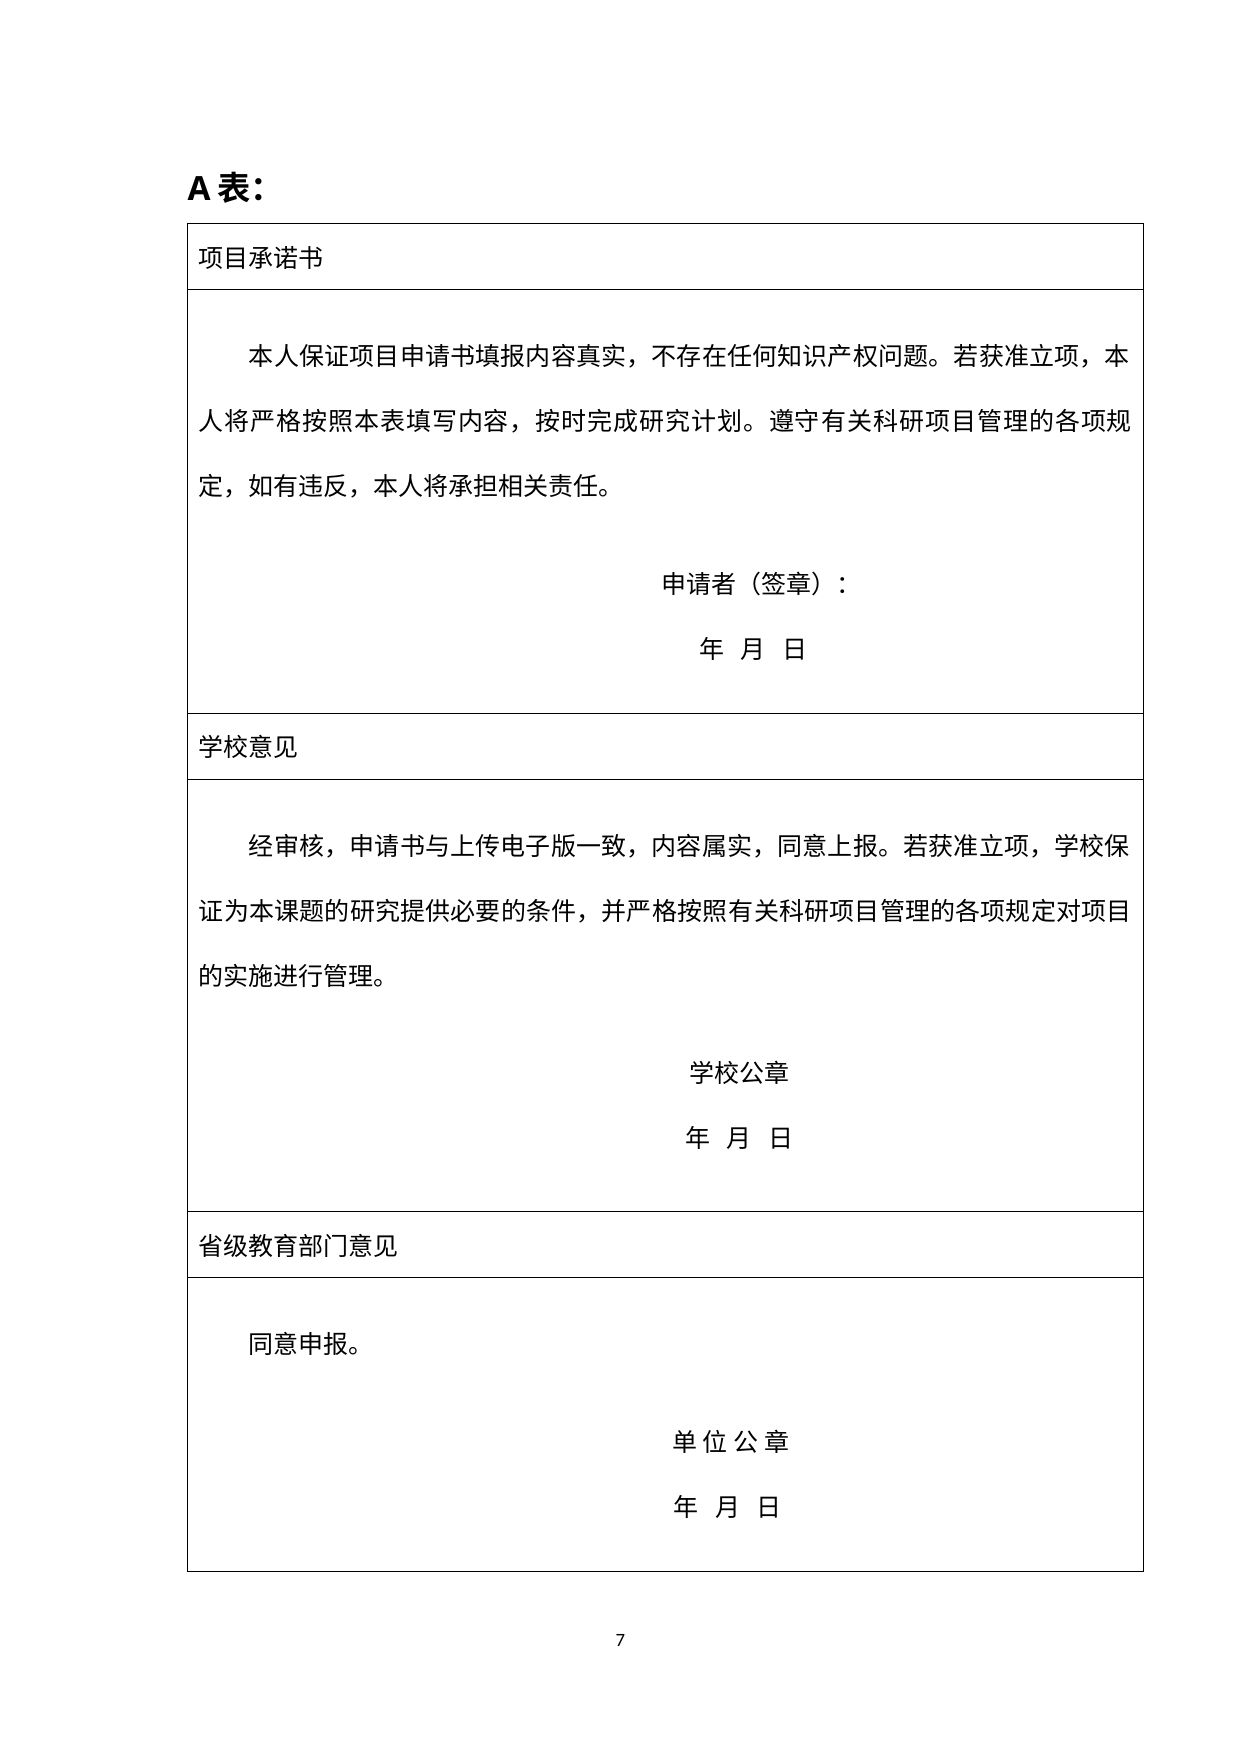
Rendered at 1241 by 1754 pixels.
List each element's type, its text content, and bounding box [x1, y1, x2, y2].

table_cell 学校意见 [188, 714, 1143, 778]
table_cell 经审核，申请书与上传电子版一致，内容属实，同意上报。若获准立项，学校保证为本课题的研究提供必要的条件，并严格按照有关科研项目管理的各项规定对项目的实施进行管理。 学校公章 年 月 日 [188, 780, 1143, 1211]
table_header 项目承诺书 [188, 224, 1143, 289]
table_cell 同意申报。 单 位 公 章 年 月 日 [188, 1278, 1143, 1571]
text A表： [187, 162, 1053, 210]
table_cell 省级教育部门意见 [188, 1212, 1143, 1277]
table_cell 本人保证项目申请书填报内容真实，不存在任何知识产权问题。若获准立项，本人将严格按照本表填写内容，按时完成研究计划。遵守有关科研项目管理的各项规定，如有违反，本人将承担相关责任。 申请者（签章）： 年 月 日 [188, 290, 1143, 712]
